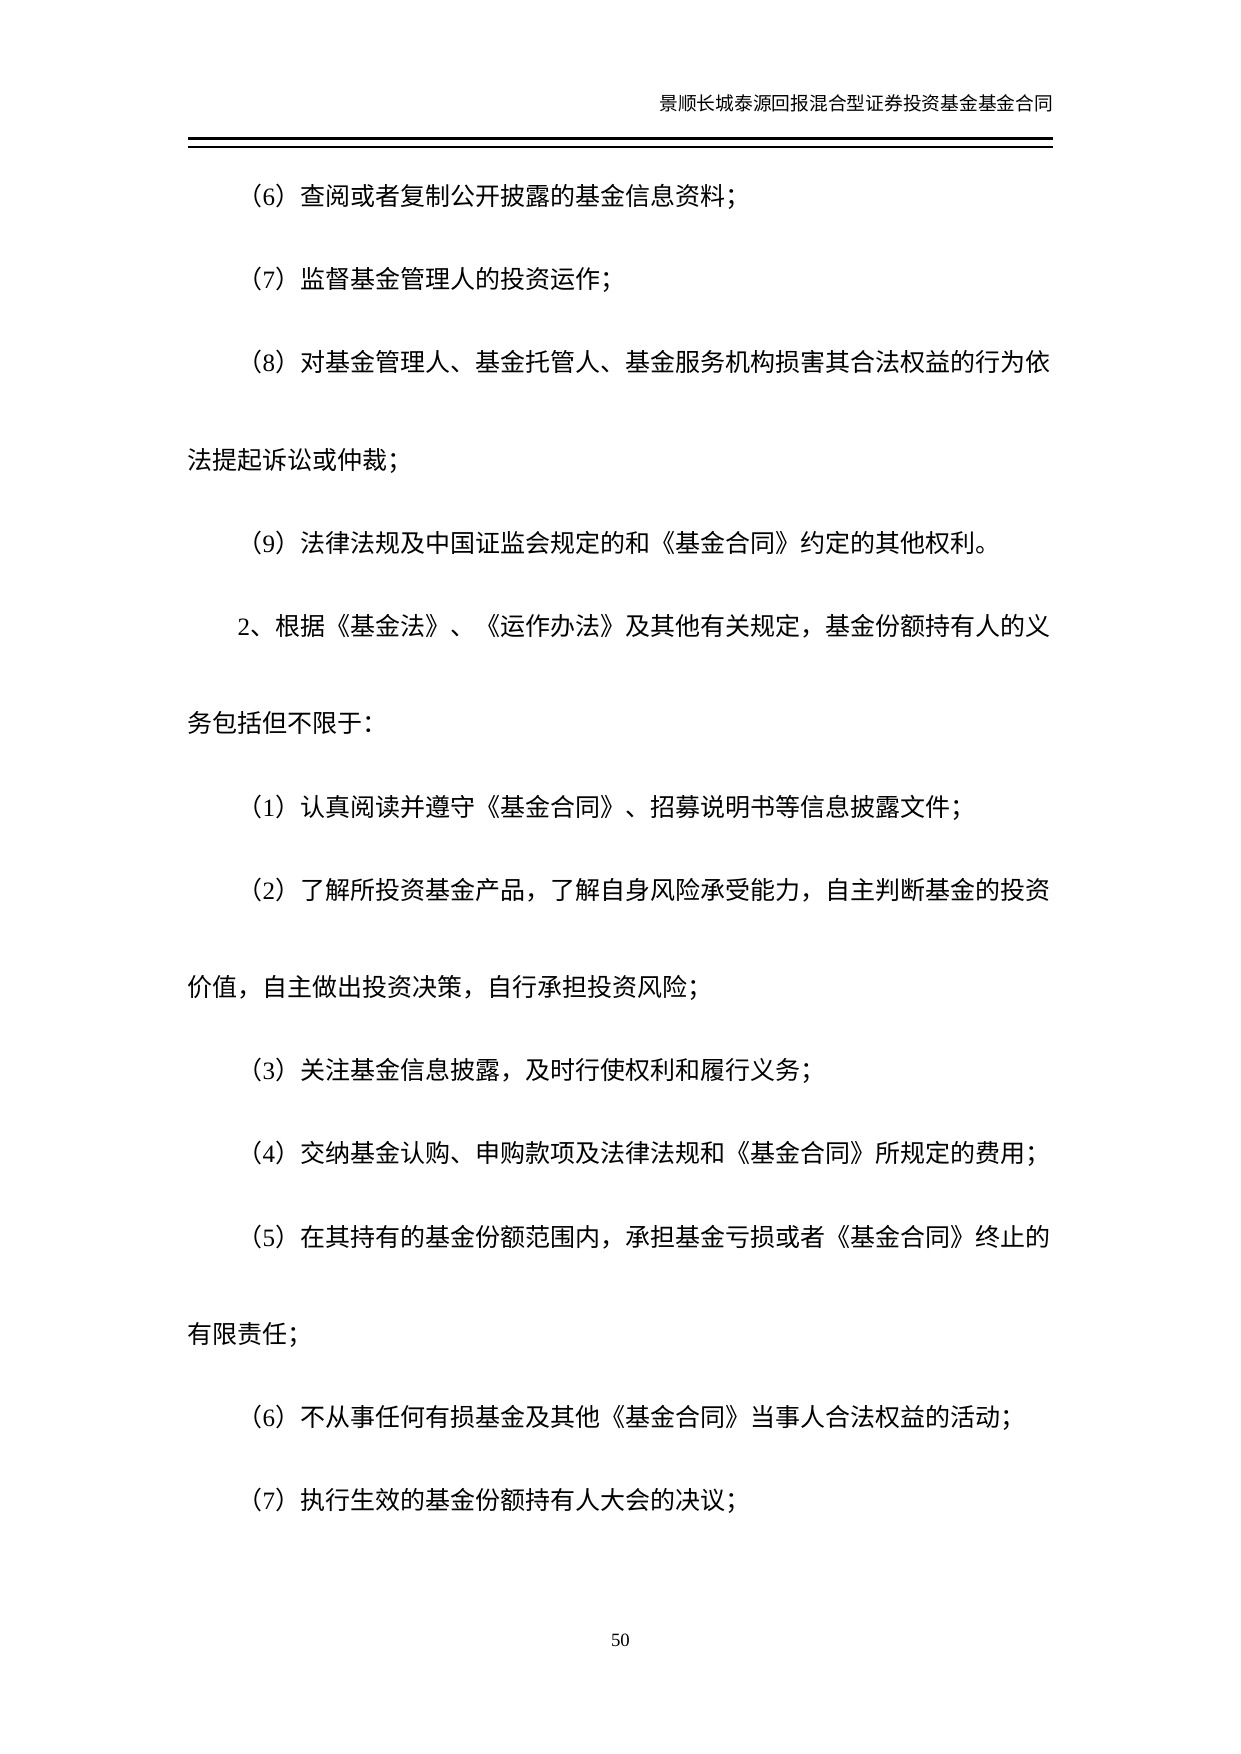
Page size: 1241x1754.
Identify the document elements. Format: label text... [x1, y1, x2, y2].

text （6）不从事任何有损基金及其他《基金合同》当事人合法权益的活动； [187, 1383, 1053, 1448]
text （7）监督基金管理人的投资运作； [187, 245, 1053, 310]
text （2）了解所投资基金产品，了解自身风险承受能力，自主判断基金的投资价值，自主做出投资决策，自行承担投资风险； [187, 856, 1053, 1018]
text （3）关注基金信息披露，及时行使权利和履行义务； [187, 1036, 1053, 1101]
text （4）交纳基金认购、申购款项及法律法规和《基金合同》所规定的费用； [187, 1119, 1053, 1184]
text （1）认真阅读并遵守《基金合同》、招募说明书等信息披露文件； [187, 773, 1053, 838]
text （5）在其持有的基金份额范围内，承担基金亏损或者《基金合同》终止的有限责任； [187, 1203, 1053, 1365]
text （8）对基金管理人、基金托管人、基金服务机构损害其合法权益的行为依法提起诉讼或仲裁； [187, 328, 1053, 491]
text （9）法律法规及中国证监会规定的和《基金合同》约定的其他权利。 [187, 509, 1053, 574]
text （7）执行生效的基金份额持有人大会的决议； [187, 1466, 1053, 1531]
text （6）查阅或者复制公开披露的基金信息资料； [187, 162, 1053, 227]
text 2、根据《基金法》、《运作办法》及其他有关规定，基金份额持有人的义务包括但不限于： [187, 592, 1053, 754]
